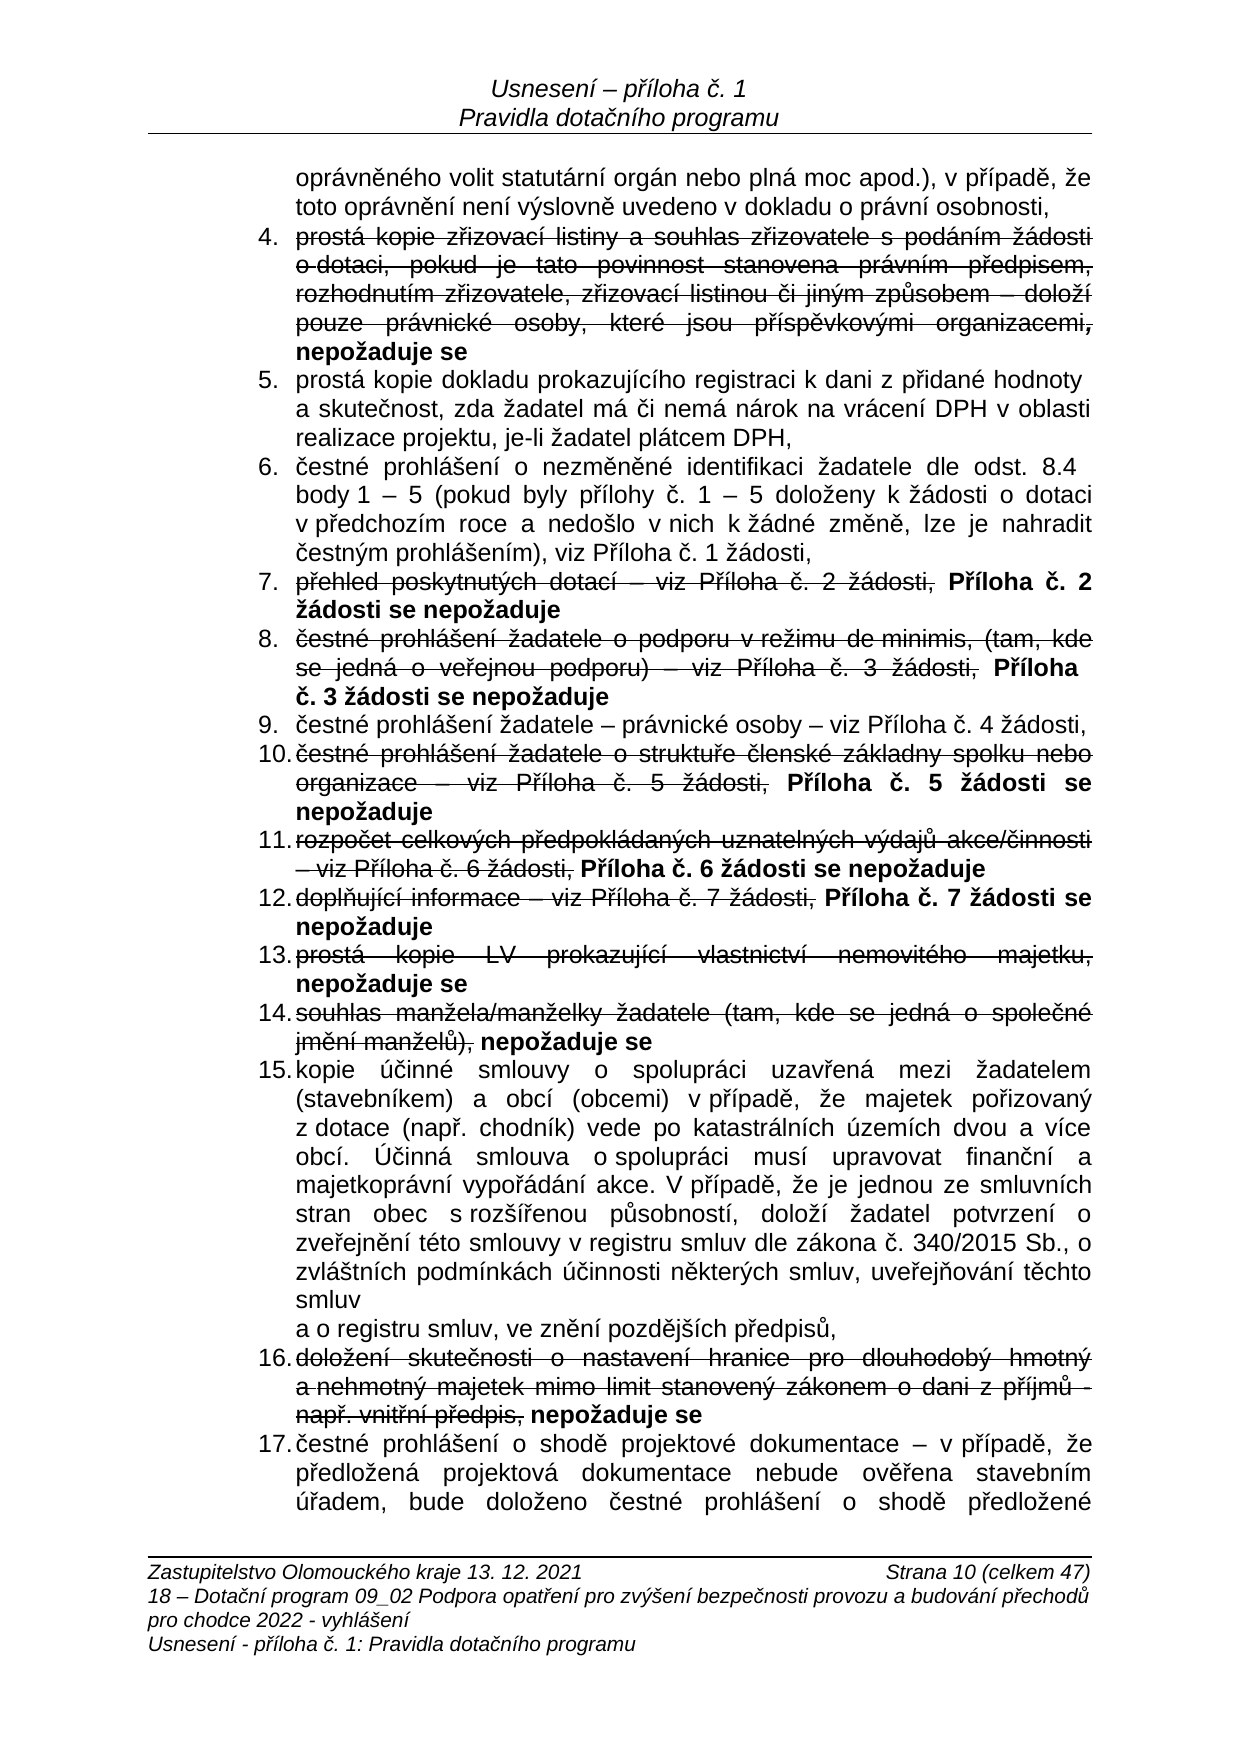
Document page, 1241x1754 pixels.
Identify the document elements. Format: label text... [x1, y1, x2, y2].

list prostá kopie zřizovací listiny a souhlas zřizovatele s podáním žádosti o dotaci, pokud je tato povinnost stanovena právním předpisem, rozhodnutím zřizovatele, zřizovací listinou či jiným způsobem – doloží pouze právnické osoby, které jsou příspěvkovými organizacemi, nepožaduje se [258, 222, 1092, 366]
list čestné prohlášení žadatele – právnické osoby – viz Příloha č. 4 žádosti, [258, 711, 1092, 739]
list čestné prohlášení žadatele o struktuře členské základny spolku nebo organizace – viz Příloha č. 5 žádosti, Příloha č. 5 žádosti se nepožaduje [258, 739, 1092, 826]
list kopie účinné smlouvy o spolupráci uzavřená mezi žadatelem (stavebníkem) a obcí (obcemi) v případě, že majetek pořizovaný z dotace (např. chodník) vede po katastrálních územích dvou a více obcí. Účinná smlouva o spolupráci musí upravovat finanční a majetkoprávní vypořádání akce. V případě, že je jednou ze smluvních stran obec s rozšířenou působností, doloží žadatel potvrzení o zveřejnění této smlouvy v registru smluv dle zákona č. 340/2015 Sb., o zvláštních podmínkách účinnosti některých smluv, uveřejňování těchto smluv a o registru smluv, ve znění pozdějších předpisů, [258, 1056, 1092, 1343]
list rozpočet celkových předpokládaných uznatelných výdajů akce/činnosti – viz Příloha č. 6 žádosti, Příloha č. 6 žádosti se nepožaduje [258, 826, 1092, 883]
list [258, 162, 1092, 222]
list souhlas manžela/manželky žadatele (tam, kde se jedná o společné jmění manželů), nepožaduje se [258, 998, 1092, 1056]
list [258, 1429, 1092, 1516]
list prostá kopie dokladu prokazujícího registraci k dani z přidané hodnoty a skutečnost, zda žadatel má či nemá nárok na vrácení DPH v oblasti realizace projektu, je-li žadatel plátcem DPH, [258, 366, 1092, 452]
list přehled poskytnutých dotací – viz Příloha č. 2 žádosti, Příloha č. 2 žádosti se nepožaduje [258, 567, 1092, 624]
list prostá kopie LV prokazující vlastnictví nemovitého majetku, nepožaduje se [258, 941, 1092, 998]
list čestné prohlášení žadatele o podporu v režimu de minimis, (tam, kde se jedná o veřejnou podporu) – viz Příloha č. 3 žádosti, Příloha č. 3 žádosti se nepožaduje [258, 624, 1092, 711]
list čestné prohlášení o nezměněné identifikaci žadatele dle odst. 8.4 body 1 – 5 (pokud byly přílohy č. 1 – 5 doloženy k žádosti o dotaci v předchozím roce a nedošlo v nich k žádné změně, lze je nahradit čestným prohlášením), viz Příloha č. 1 žádosti, [258, 452, 1092, 567]
list doplňující informace – viz Příloha č. 7 žádosti, Příloha č. 7 žádosti se nepožaduje [258, 883, 1092, 941]
list doložení skutečnosti o nastavení hranice pro dlouhodobý hmotný a nehmotný majetek mimo limit stanovený zákonem o dani z příjmů - např. vnitřní předpis, nepožaduje se [258, 1343, 1092, 1429]
